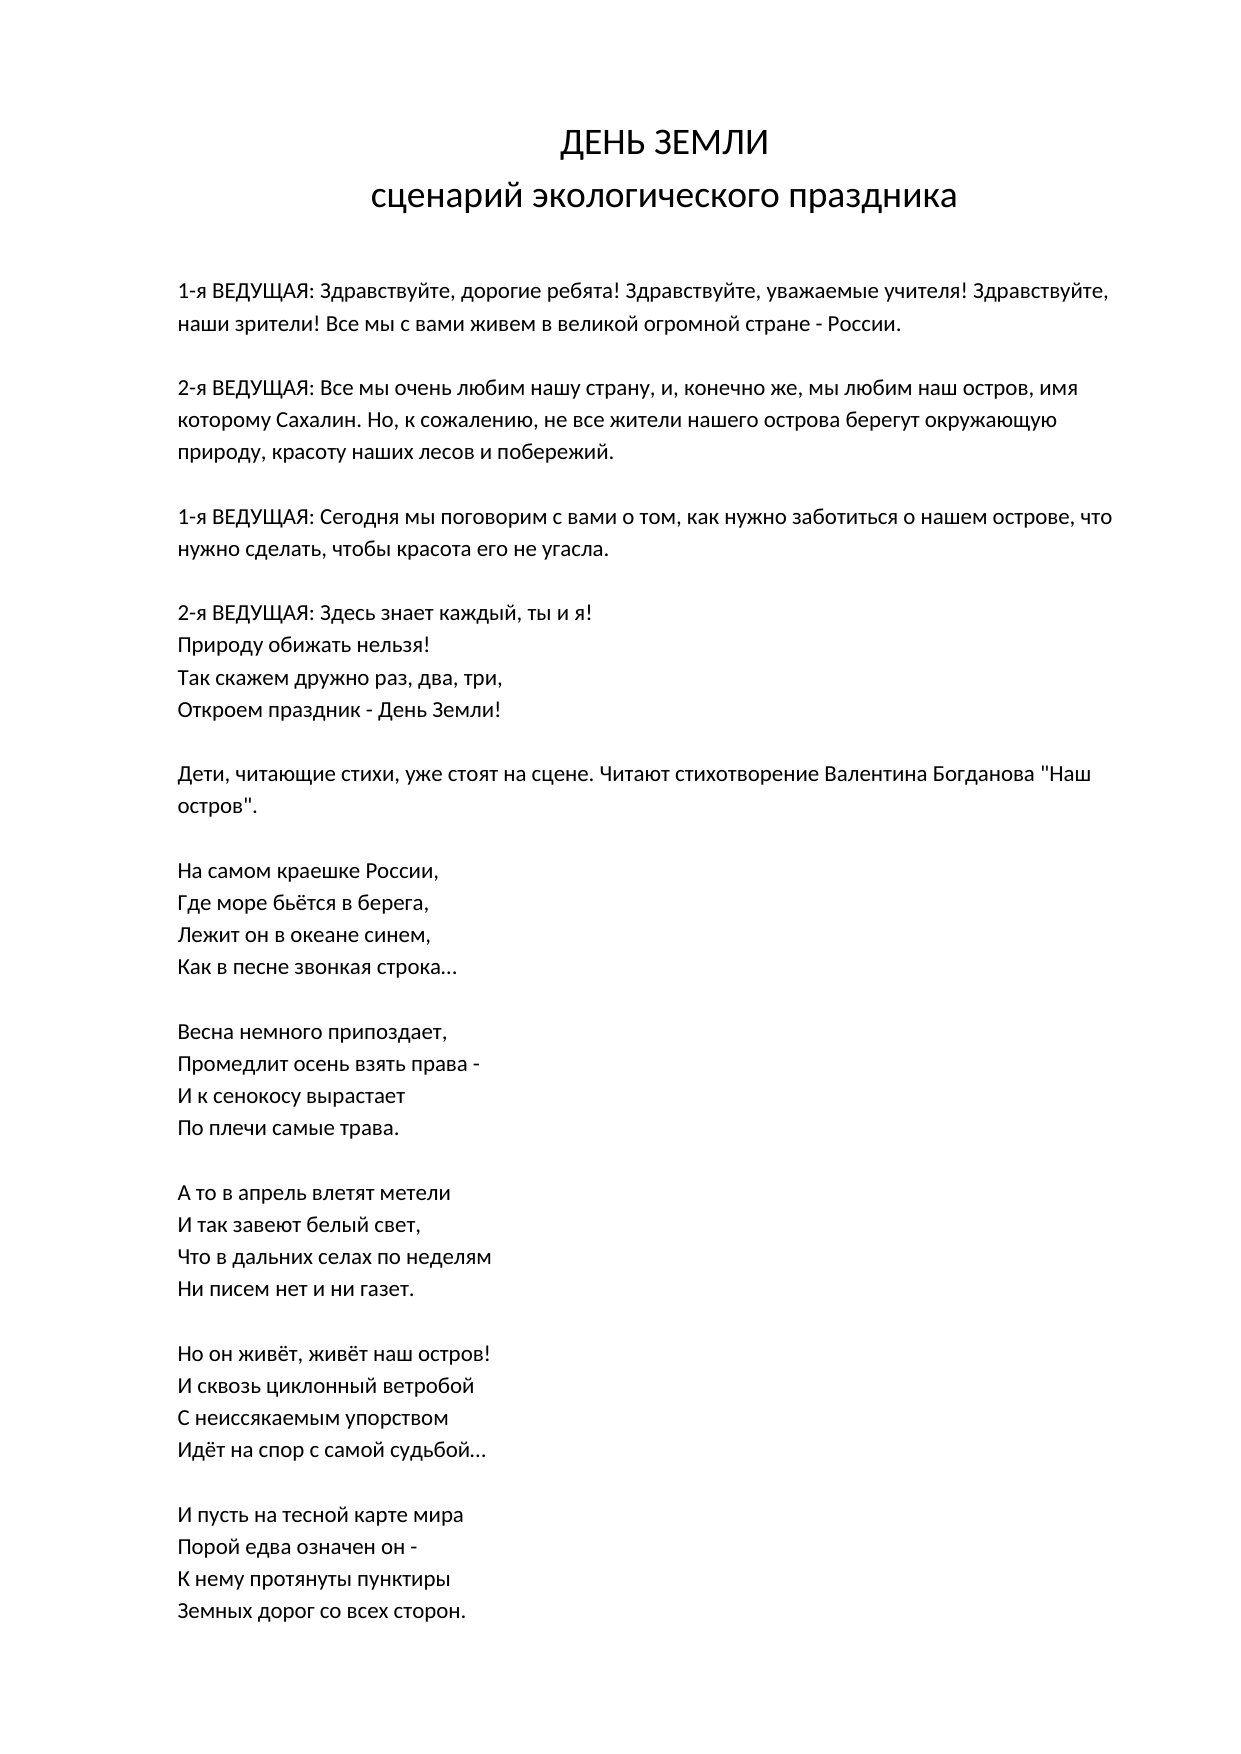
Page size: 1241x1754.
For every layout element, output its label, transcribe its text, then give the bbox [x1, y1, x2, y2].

text ДЕНЬ ЗЕМЛИ сценарий экологического праздника [177, 118, 1152, 217]
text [177, 244, 1152, 1624]
